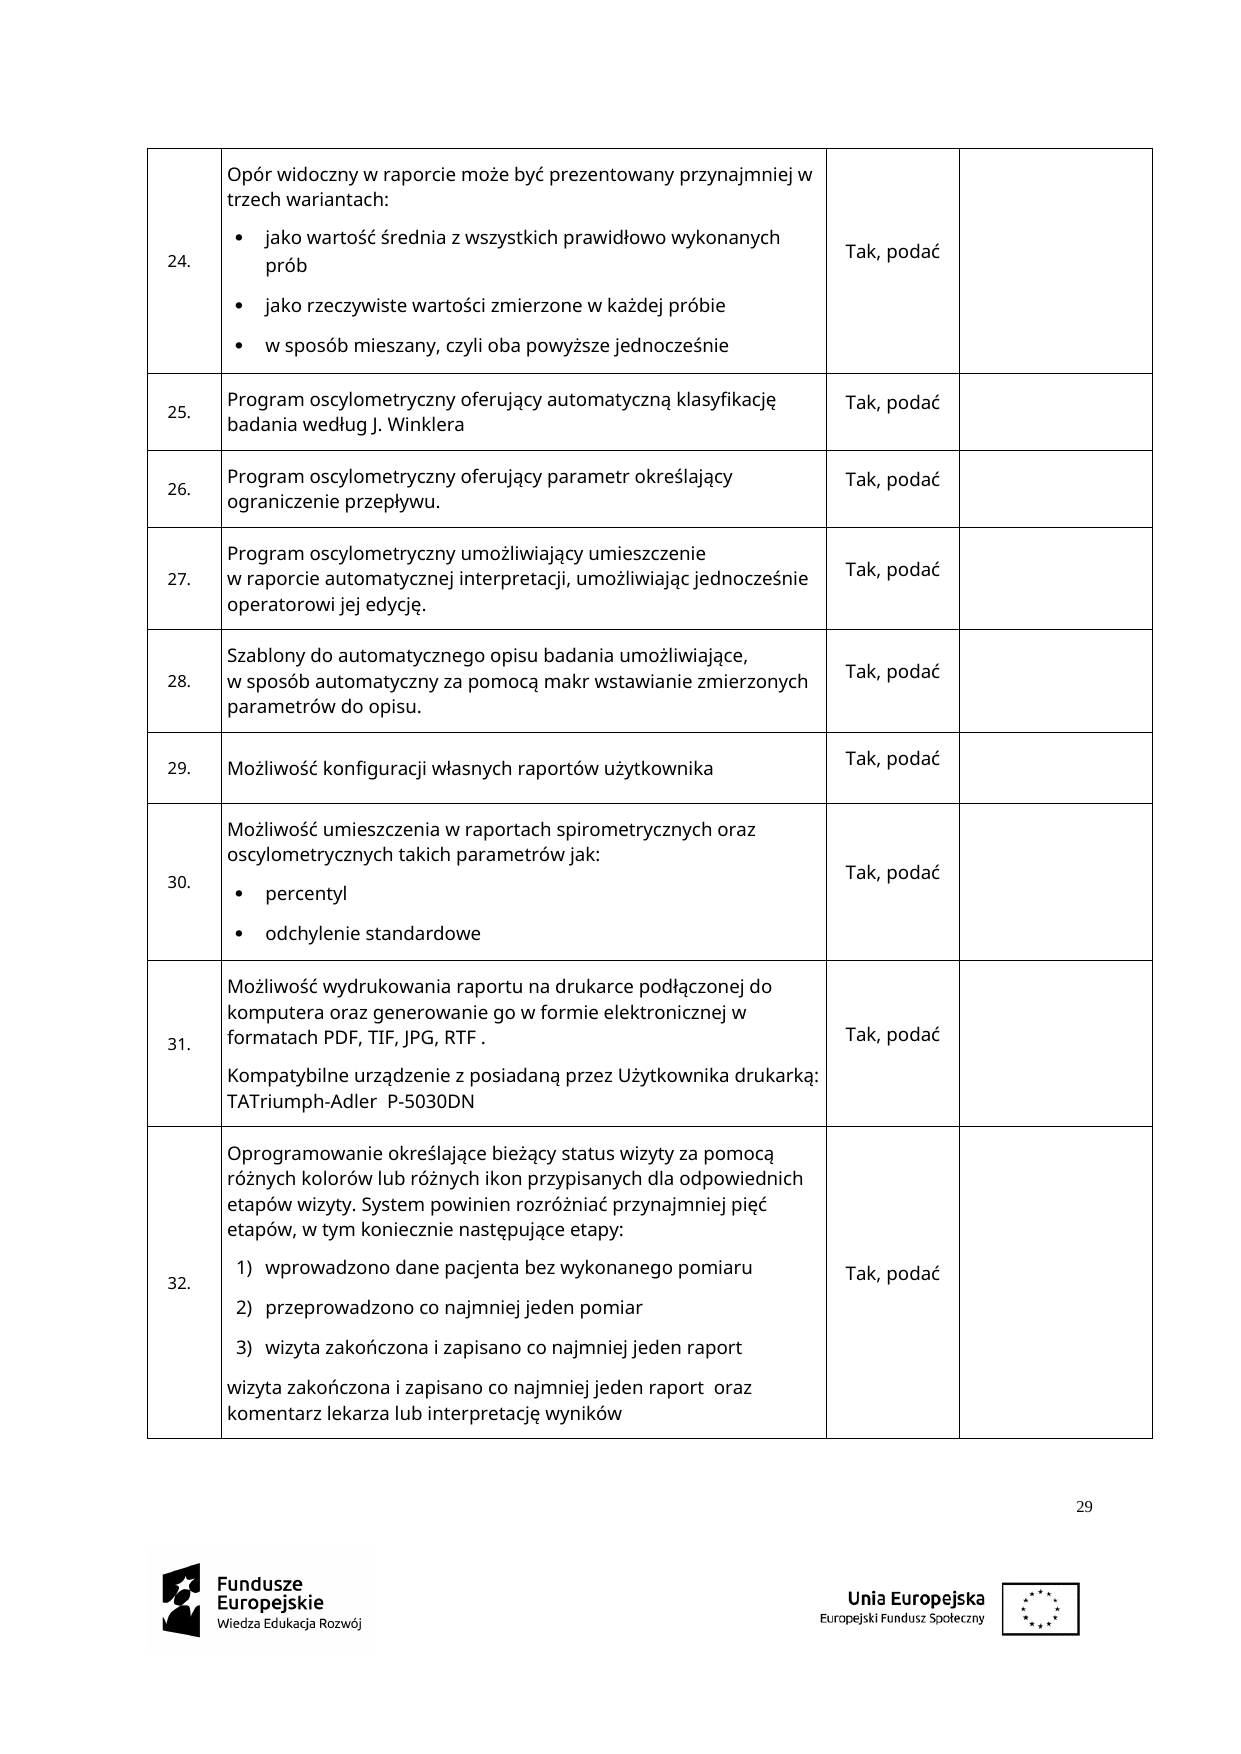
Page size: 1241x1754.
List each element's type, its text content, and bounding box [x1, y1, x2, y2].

table_cell [960, 149, 1152, 372]
table_cell [960, 374, 1152, 449]
picture [813, 1558, 1087, 1652]
table_cell [960, 630, 1152, 732]
table_cell [148, 733, 221, 803]
table_cell [148, 804, 221, 960]
table_cell Program oscylometryczny oferujący parametr określający ograniczenie przepływu. [222, 451, 826, 527]
table_cell Możliwość konfiguracji własnych raportów użytkownika [222, 733, 826, 803]
table_cell [960, 451, 1152, 527]
table_cell [960, 804, 1152, 960]
table_cell [960, 1127, 1152, 1438]
table_cell Program oscylometryczny oferujący automatyczną klasyfikację badania według J. Winklera [222, 374, 826, 449]
table_cell [960, 733, 1152, 803]
table_cell Program oscylometryczny umożliwiający umieszczenie w raporcie automatycznej interpretacji, umożliwiając jednocześnie operatorowi jej edycję. [222, 528, 826, 629]
table_cell Możliwość wydrukowania raportu na drukarce podłączonej do komputera oraz generowanie go w formie elektronicznej w formatach PDF, TIF, JPG, RTF . Kompatybilne urządzenie z posiadaną przez Użytkownika drukarką: TATriumph-Adler P-5030DN [222, 961, 826, 1126]
table_cell Oprogramowanie określające bieżący status wizyty za pomocą różnych kolorów lub różnych ikon przypisanych dla odpowiednich etapów wizyty. System powinien rozróżniać przynajmniej pięć etapów, w tym koniecznie następujące etapy: wprowadzono dane pacjenta bez wykonanego pomiaru przeprowadzono co najmniej jeden pomiar wizyta zakończona i zapisano co najmniej jeden raport wizyta zakończona i zapisano co najmniej jeden raport oraz komentarz lekarza lub interpretację wyników [222, 1127, 826, 1438]
table_cell Tak, podać [827, 451, 959, 527]
picture [147, 1545, 376, 1652]
table_cell Tak, podać [827, 961, 959, 1126]
table_cell [148, 1127, 221, 1438]
table_cell [148, 374, 221, 449]
table_cell [960, 528, 1152, 629]
table_cell Szablony do automatycznego opisu badania umożliwiające, w sposób automatyczny za pomocą makr wstawianie zmierzonych parametrów do opisu. [222, 630, 826, 732]
table_cell Tak, podać [827, 149, 959, 372]
table_cell Tak, podać [827, 804, 959, 960]
table_cell [148, 961, 221, 1126]
table_cell [148, 630, 221, 732]
table_cell Tak, podać [827, 630, 959, 732]
table_cell Tak, podać [827, 528, 959, 629]
table_cell Tak, podać [827, 374, 959, 449]
table_cell [960, 961, 1152, 1126]
table_cell Tak, podać [827, 733, 959, 803]
table_cell Możliwość umieszczenia w raportach spirometrycznych oraz oscylometrycznych takich parametrów jak: percentyl odchylenie standardowe [222, 804, 826, 960]
table_cell [148, 528, 221, 629]
table_cell [148, 451, 221, 527]
table_cell [148, 149, 221, 372]
table_cell Tak, podać [827, 1127, 959, 1438]
table_cell Opór widoczny w raporcie może być prezentowany przynajmniej w trzech wariantach: jako wartość średnia z wszystkich prawidłowo wykonanych prób jako rzeczywiste wartości zmierzone w każdej próbie w sposób mieszany, czyli oba powyższe jednocześnie [222, 149, 826, 372]
